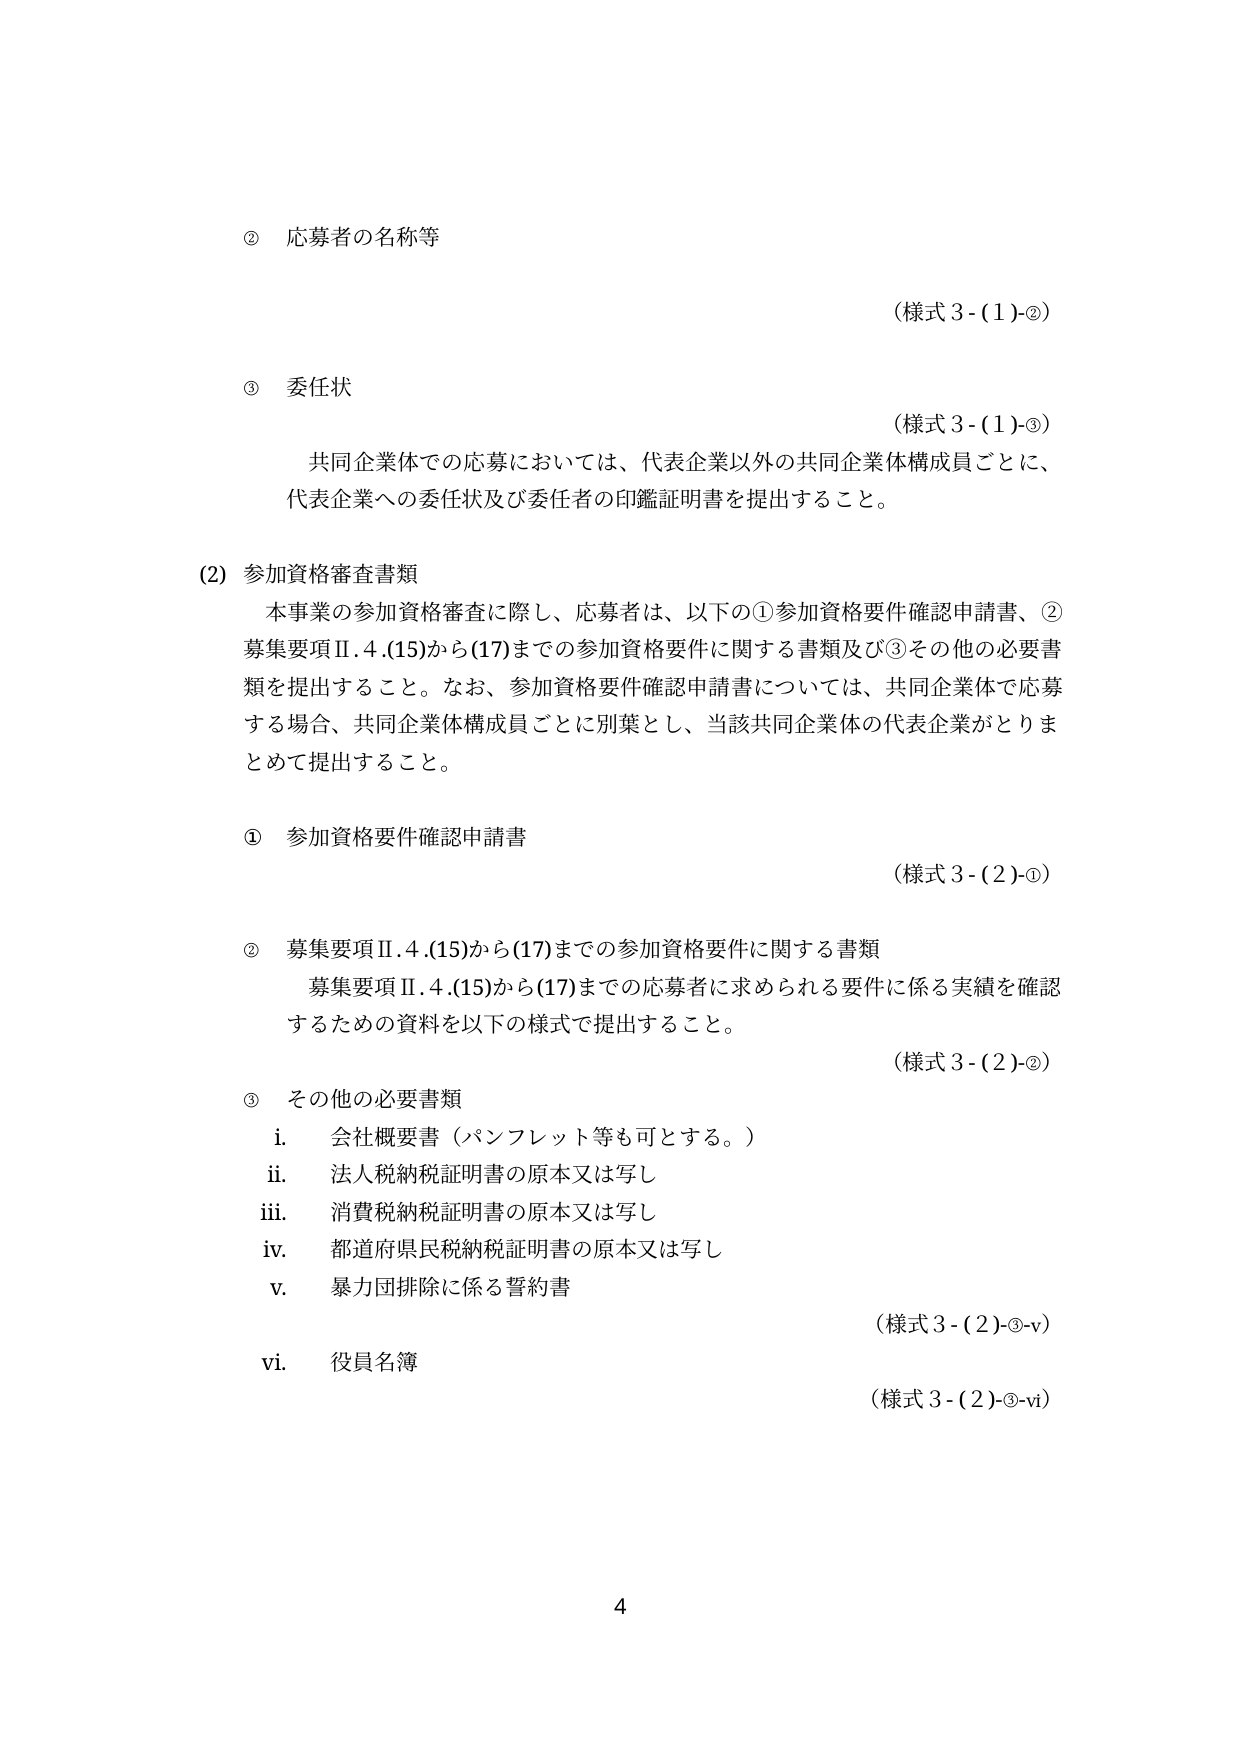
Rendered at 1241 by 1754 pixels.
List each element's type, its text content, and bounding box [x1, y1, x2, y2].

subtitle 参加資格審査書類 [199, 554, 1063, 592]
subtitle 消費税納税証明書の原本又は写し [287, 1192, 1063, 1229]
text （様式３- (２)-②） [177, 1042, 1063, 1079]
subtitle 暴力団排除に係る誓約書 [287, 1267, 1063, 1304]
subtitle 参加資格要件確認申請書 [243, 817, 1063, 854]
subtitle 応募者の名称等 [243, 217, 1063, 254]
text （様式３- (１)-②） [177, 292, 1063, 329]
subtitle 役員名簿 [287, 1342, 1063, 1379]
text （様式３- (２)-③-ⅴ） [177, 1304, 1063, 1342]
text （様式３- (１)-③） [177, 404, 1063, 442]
text 募集要項Ⅱ.４.(15)から(17)までの応募者に求められる要件に係る実績を確認するための資料を以下の様式で提出すること。 [287, 967, 1063, 1042]
subtitle 法人税納税証明書の原本又は写し [287, 1154, 1063, 1192]
subtitle その他の必要書類 [243, 1079, 1063, 1117]
text 本事業の参加資格審査に際し、応募者は、以下の①参加資格要件確認申請書、②募集要項Ⅱ.４.(15)から(17)までの参加資格要件に関する書類及び③その他の必要書類を提出すること。なお、参加資格要件確認申請書については、共同企業体で応募する場合、共同企業体構成員ごとに別葉とし、当該共同企業体の代表企業がとりまとめて提出すること。 [243, 592, 1063, 779]
text （様式３- (２)-③-ⅵ） [177, 1379, 1063, 1417]
text 共同企業体での応募においては、代表企業以外の共同企業体構成員ごとに、代表企業への委任状及び委任者の印鑑証明書を提出すること。 [287, 442, 1063, 517]
text （様式３- (２)-①） [177, 854, 1063, 892]
subtitle 会社概要書（パンフレット等も可とする。） [287, 1117, 1063, 1154]
subtitle 募集要項Ⅱ.４.(15)から(17)までの参加資格要件に関する書類 [243, 929, 1063, 967]
subtitle 都道府県民税納税証明書の原本又は写し [287, 1229, 1063, 1267]
subtitle 委任状 [243, 367, 1063, 404]
